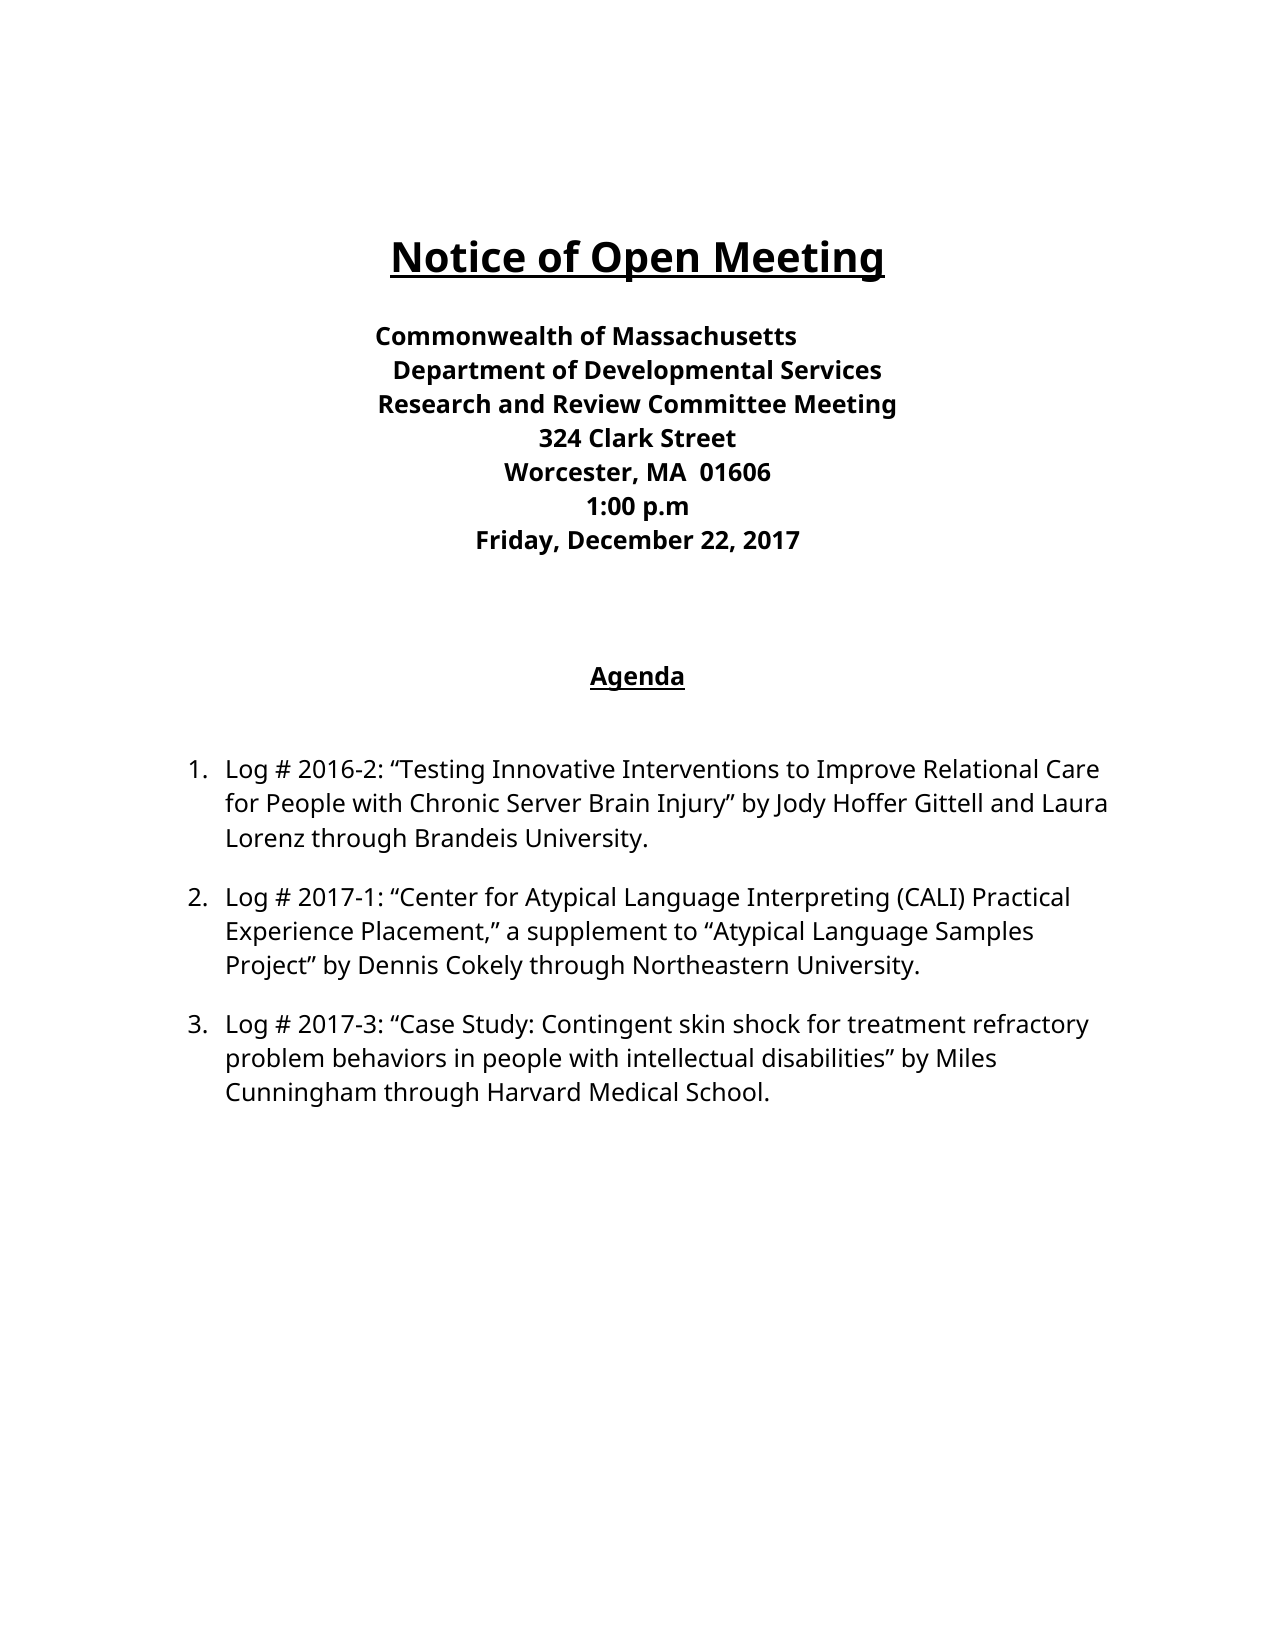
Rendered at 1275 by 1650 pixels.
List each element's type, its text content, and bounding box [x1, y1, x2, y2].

text 324 Clark Street [150, 421, 1125, 454]
list Log # 2016-2: “Testing Innovative Interventions to Improve Relational Care for People with Chronic Server Brain Injury” by Jody Hoffer Gittell and Laura Lorenz through Brandeis University. [187, 752, 1125, 854]
list Log # 2017-3: “Case Study: Contingent skin shock for treatment refractory problem behaviors in people with intellectual disabilities” by Miles Cunningham through Harvard Medical School. [187, 1006, 1125, 1109]
text Commonwealth of Massachusetts [300, 318, 1125, 352]
text Research and Review Committee Meeting [150, 386, 1125, 421]
text Notice of Open Meeting [150, 227, 1125, 284]
text Agenda [150, 659, 1125, 693]
list Log # 2017-1: “Center for Atypical Language Interpreting (CALI) Practical Experience Placement,” a supplement to “Atypical Language Samples Project” by Dennis Cokely through Northeastern University. [187, 879, 1125, 981]
text Department of Developmental Services [150, 352, 1125, 386]
text 1:00 p.m [150, 489, 1125, 523]
text Worcester, MA 01606 [150, 454, 1125, 489]
text Friday, December 22, 2017 [150, 523, 1125, 557]
